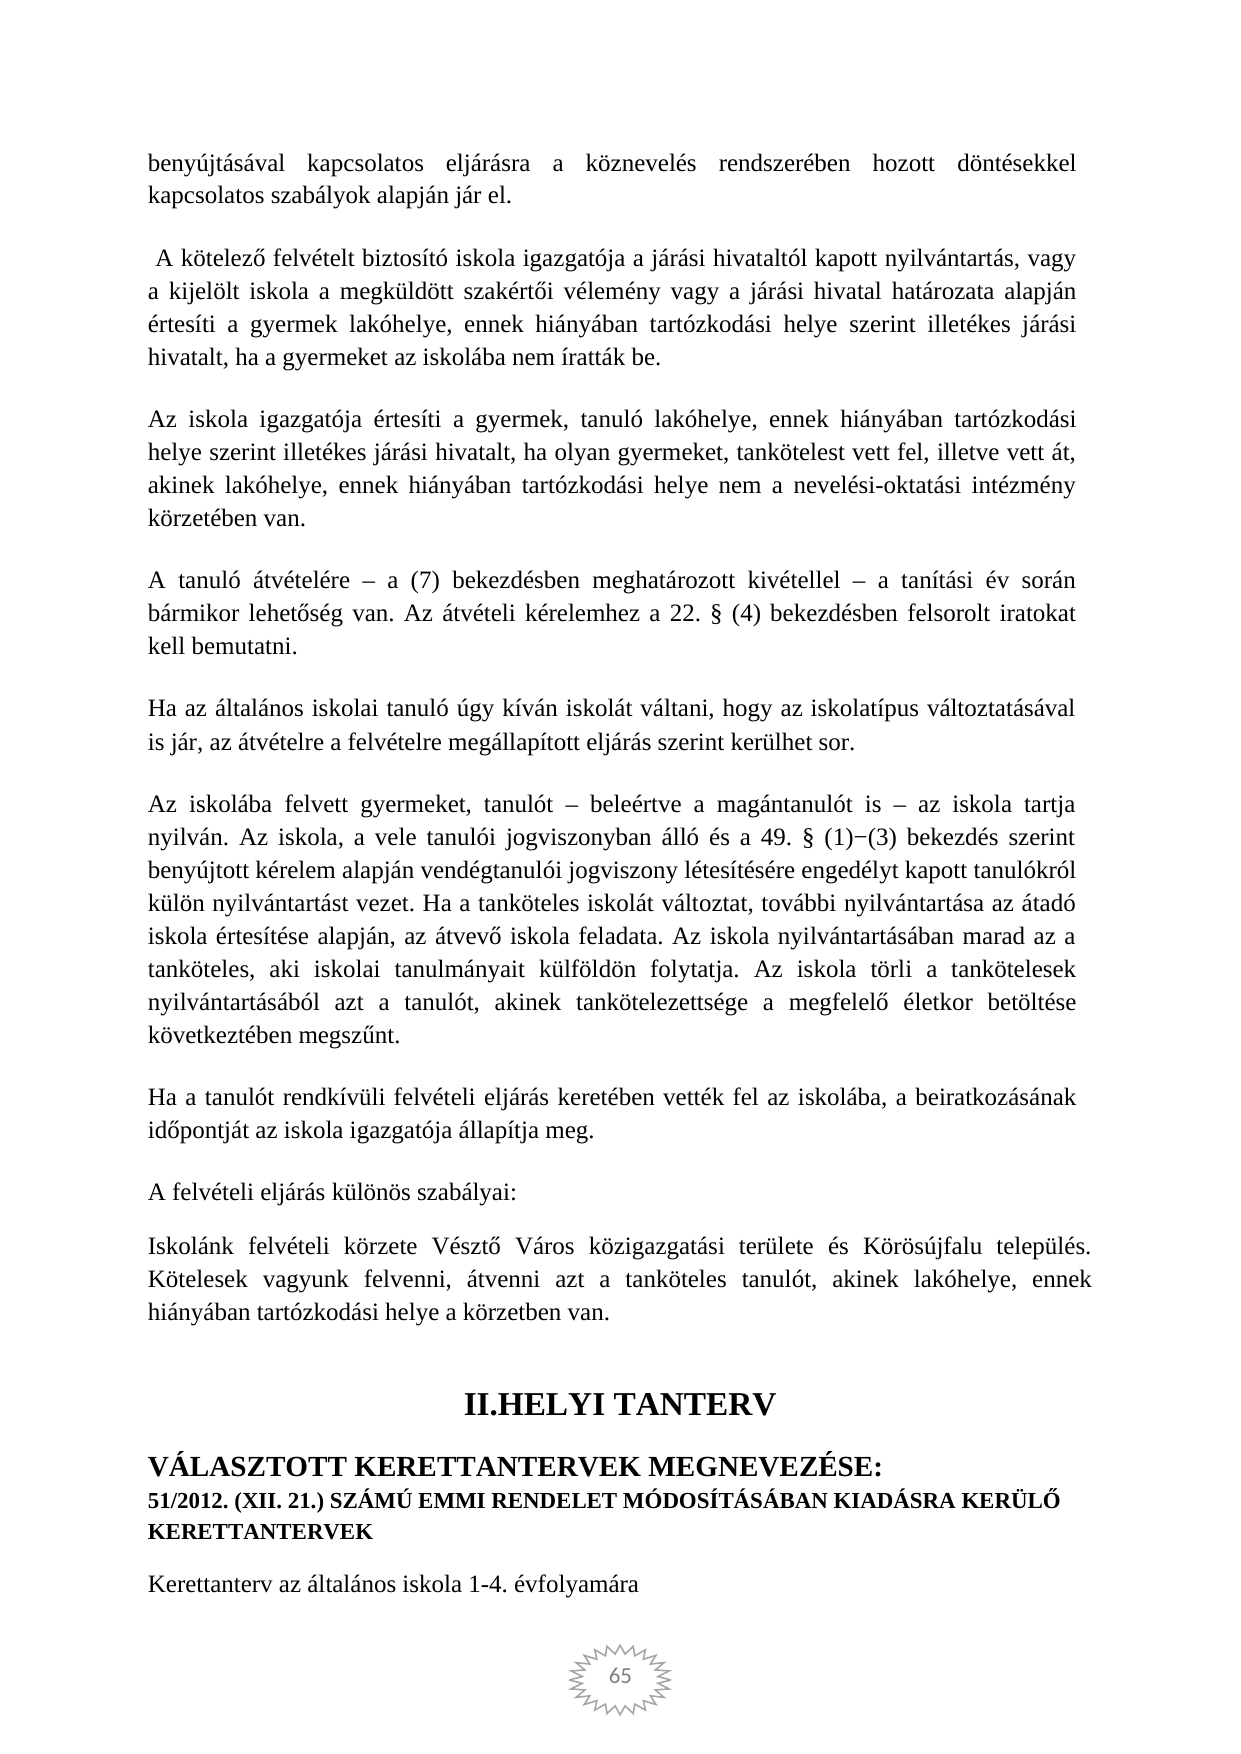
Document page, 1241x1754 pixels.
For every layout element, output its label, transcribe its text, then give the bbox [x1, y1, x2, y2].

text A tanuló átvételére – a (7) bekezdésben meghatározott kivétellel – a tanítási év során bármikor lehetőség van. Az átvételi kérelemhez a 22. § (4) bekezdésben felsorolt iratokat kell bemutatni. [148, 565, 1077, 660]
text Az iskola igazgatója értesíti a gyermek, tanuló lakóhelye, ennek hiányában tartózkodási helye szerint illetékes járási hivatalt, ha olyan gyermeket, tankötelest vett fel, illetve vett át, akinek lakóhelye, ennek hiányában tartózkodási helye nem a nevelési-oktatási intézmény körzetében van. [148, 404, 1077, 532]
text Iskolánk felvételi körzete Vésztő Város közigazgatási területe és Körösújfalu település. Kötelesek vagyunk felvenni, átvenni azt a tanköteles tanulót, akinek lakóhelye, ennek hiányában tartózkodási helye a körzetben van. [148, 1231, 1093, 1326]
subtitle II.HELYI TANTERV [148, 1384, 1093, 1422]
text A kötelező felvételt biztosító iskola igazgatója a járási hivataltól kapott nyilvántartás, vagy a kijelölt iskola a megküldött szakértői vélemény vagy a járási hivatal határozata alapján értesíti a gyermek lakóhelye, ennek hiányában tartózkodási helye szerint illetékes járási hivatalt, ha a gyermeket az iskolába nem íratták be. [148, 243, 1077, 371]
text A felvételi eljárás különös szabályai: [148, 1177, 1093, 1206]
text Az iskolába felvett gyermeket, tanulót – beleértve a magántanulót is – az iskola tartja nyilván. Az iskola, a vele tanulói jogviszonyban álló és a 49. § (1)−(3) bekezdés szerint benyújtott kérelem alapján vendégtanulói jogviszony létesítésére engedélyt kapott tanulókról külön nyilvántartást vezet. Ha a tanköteles iskolát változtat, további nyilvántartása az átadó iskola értesítése alapján, az átvevő iskola feladata. Az iskola nyilvántartásában marad az a tanköteles, aki iskolai tanulmányait külföldön folytatja. Az iskola törli a tankötelesek nyilvántartásából azt a tanulót, akinek tankötelezettsége a megfelelő életkor betöltése következtében megszűnt. [148, 789, 1077, 1049]
text Ha az általános iskolai tanuló úgy kíván iskolát váltani, hogy az iskolatípus változtatásával is jár, az átvételre a felvételre megállapított eljárás szerint kerülhet sor. [148, 693, 1077, 755]
subtitle VÁLASZTOTT KERETTANTERVEK MEGNEVEZÉSE: [148, 1449, 1093, 1482]
text 51/2012. (XII. 21.) SZÁMÚ EMMI RENDELET MÓDOSÍTÁSÁBAN KIADÁSRA KERÜLŐ KERETTANTERVEK [148, 1487, 1093, 1544]
text Ha a tanulót rendkívüli felvételi eljárás keretében vették fel az iskolába, a beiratkozásának időpontját az iskola igazgatója állapítja meg. [148, 1082, 1077, 1144]
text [148, 148, 1077, 209]
text Kerettanterv az általános iskola 1-4. évfolyamára [148, 1569, 1093, 1597]
